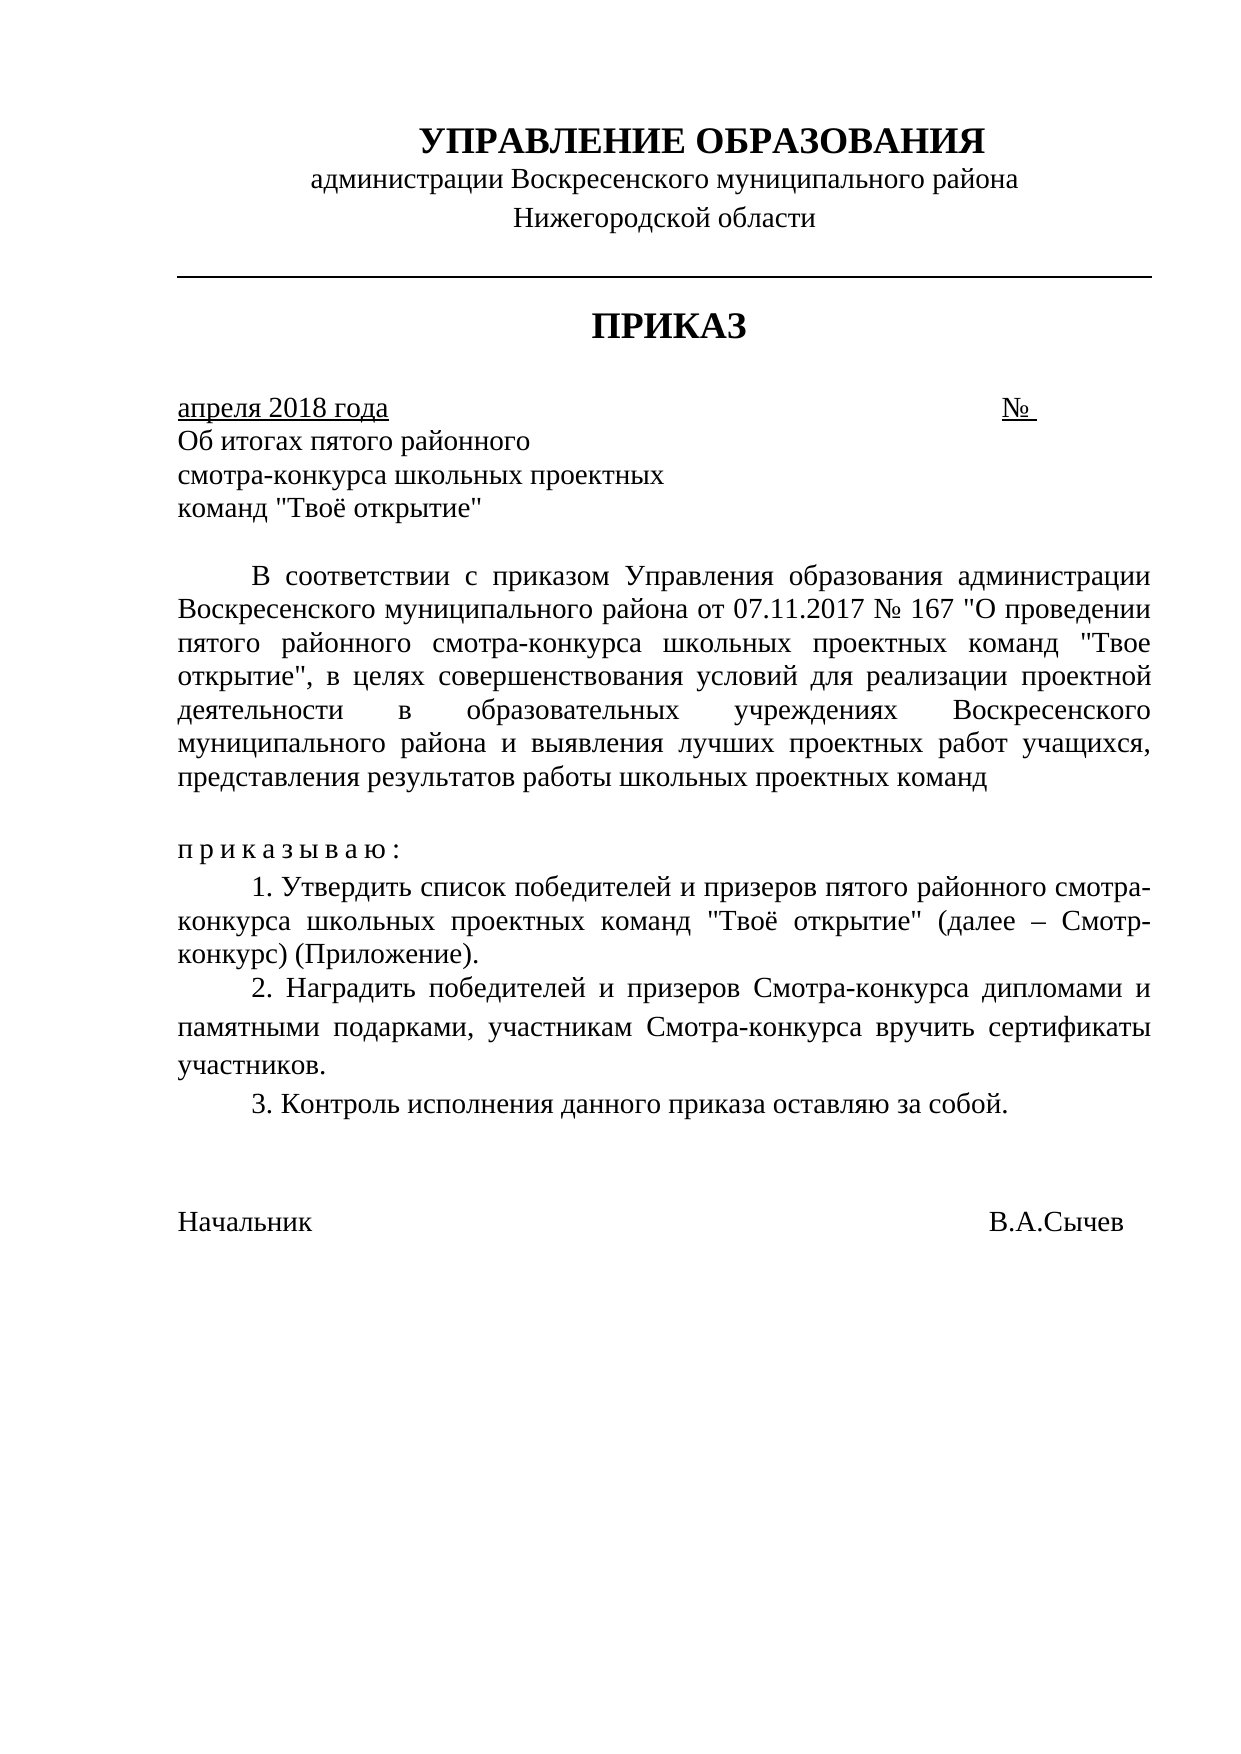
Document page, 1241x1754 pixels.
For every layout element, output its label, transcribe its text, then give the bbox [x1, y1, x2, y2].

text приказываю: [177, 831, 1152, 864]
subtitle ПРИКАЗ [177, 304, 1152, 347]
text смотра-конкурса школьных проектных [177, 457, 1152, 491]
list 2. Наградить победителей и призеров Смотра-конкурса дипломами и памятными подарками, участникам Смотра-конкурса вручить сертификаты участников. [177, 970, 1152, 1081]
text администрации Воскресенского муниципального района [177, 161, 1152, 195]
text команд "Твоё открытие" [177, 491, 1152, 524]
text В соответствии с приказом Управления образования администрации Воскресенского муниципального района от 07.11.2017 № 167 "О проведении пятого районного смотра-конкурса школьных проектных команд "Твое открытие", в целях совершенствования условий для реализации проектной деятельности в образовательных учреждениях Воскресенского муниципального района и выявления лучших проектных работ учащихся, представления результатов работы школьных проектных команд [177, 558, 1152, 792]
list Контроль исполнения данного приказа оставляю за собой. [251, 1086, 1152, 1119]
text Нижегородской области [177, 200, 1152, 233]
list Утвердить список победителей и призеров пятого районного смотра-конкурса школьных проектных команд "Твоё открытие" (далее – Смотр-конкурс) (Приложение). [177, 869, 1152, 970]
text апреля 2018 года № [177, 390, 1152, 423]
title УПРАВЛЕНИЕ ОБРАЗОВАНИЯ [252, 118, 1152, 161]
text Начальник В.А.Сычев [177, 1204, 1152, 1238]
text Об итогах пятого районного [177, 423, 1152, 457]
